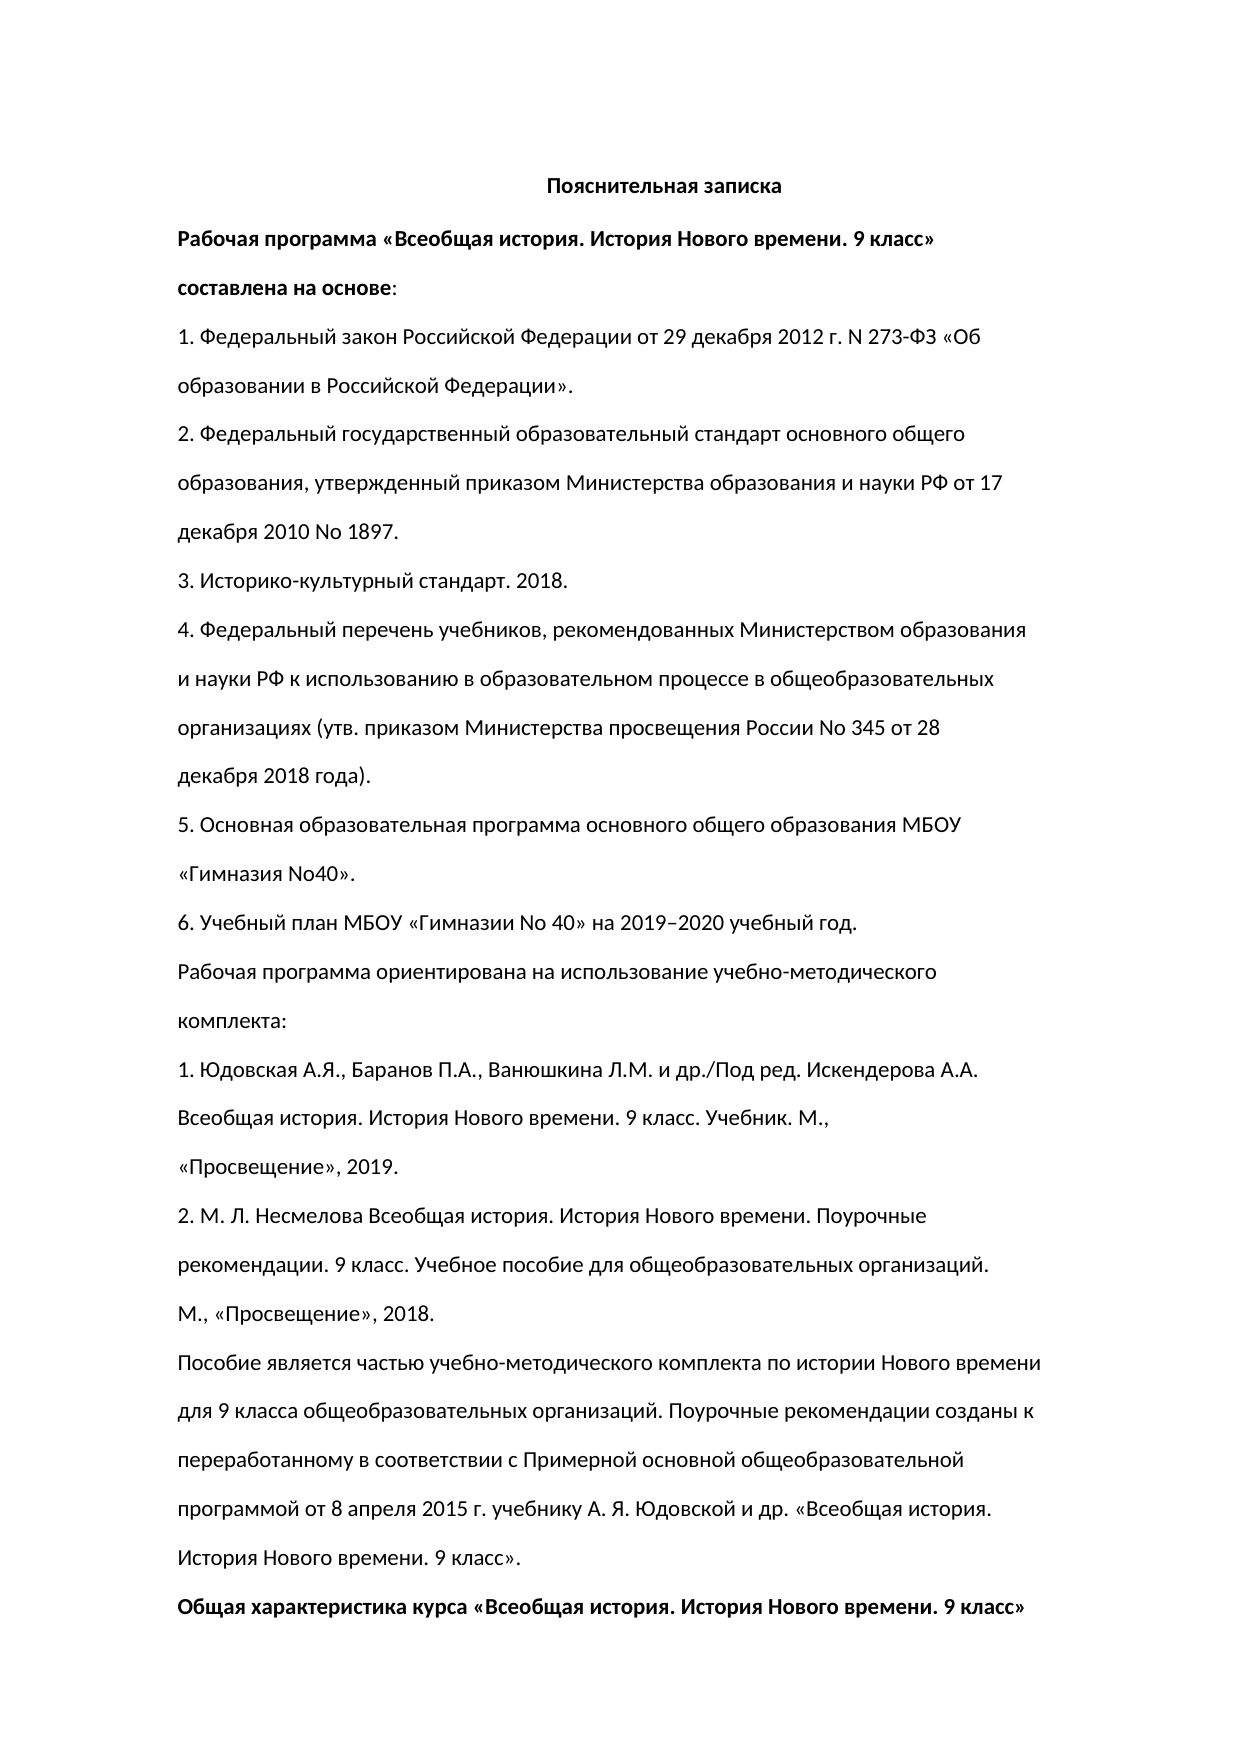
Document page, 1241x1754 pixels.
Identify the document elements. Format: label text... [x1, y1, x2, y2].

text Рабочая программа «Всеобщая история. История Нового времени. 9 класс» [177, 224, 1152, 252]
text М., «Просвещение», 2018. [177, 1299, 1152, 1327]
text Рабочая программа ориентирована на использование учебно-методического [177, 957, 1152, 985]
text Пояснительная записка [177, 171, 1152, 199]
text «Просвещение», 2019. [177, 1152, 1152, 1180]
text и науки РФ к использованию в образовательном процессе в общеобразовательных [177, 664, 1152, 692]
text 2. М. Л. Несмелова Всеобщая история. История Нового времени. Поурочные [177, 1201, 1152, 1229]
text 3. Историко-культурный стандарт. 2018. [177, 566, 1152, 594]
text составлена на основе: [177, 273, 1152, 301]
text комплекта: [177, 1006, 1152, 1034]
text 6. Учебный план МБОУ «Гимназии No 40» на 2019–2020 учебный год. [177, 908, 1152, 936]
text 4. Федеральный перечень учебников, рекомендованных Министерством образования [177, 615, 1152, 643]
text «Гимназия No40». [177, 859, 1152, 887]
text переработанному в соответствии с Примерной основной общеобразовательной [177, 1446, 1152, 1473]
text программой от 8 апреля 2015 г. учебнику А. Я. Юдовской и др. «Всеобщая история. [177, 1494, 1152, 1522]
text образования, утвержденный приказом Министерства образования и науки РФ от 17 [177, 468, 1152, 496]
text Общая характеристика курса «Всеобщая история. История Нового времени. 9 класс» [177, 1592, 1152, 1620]
text 5. Основная образовательная программа основного общего образования МБОУ [177, 810, 1152, 838]
text 2. Федеральный государственный образовательный стандарт основного общего [177, 419, 1152, 448]
text Всеобщая история. История Нового времени. 9 класс. Учебник. М., [177, 1103, 1152, 1132]
text История Нового времени. 9 класс». [177, 1543, 1152, 1571]
text декабря 2018 года). [177, 762, 1152, 789]
text Пособие является частью учебно-методического комплекта по истории Нового времени [177, 1348, 1152, 1376]
text декабря 2010 No 1897. [177, 517, 1152, 545]
text для 9 класса общеобразовательных организаций. Поурочные рекомендации созданы к [177, 1397, 1152, 1425]
text 1. Юдовская А.Я., Баранов П.А., Ванюшкина Л.М. и др./Под ред. Искендерова А.А. [177, 1055, 1152, 1083]
text рекомендации. 9 класс. Учебное пособие для общеобразовательных организаций. [177, 1250, 1152, 1278]
text организациях (утв. приказом Министерства просвещения России No 345 от 28 [177, 713, 1152, 741]
text образовании в Российской Федерации». [177, 371, 1152, 399]
text 1. Федеральный закон Российской Федерации от 29 декабря 2012 г. N 273-ФЗ «Об [177, 322, 1152, 350]
